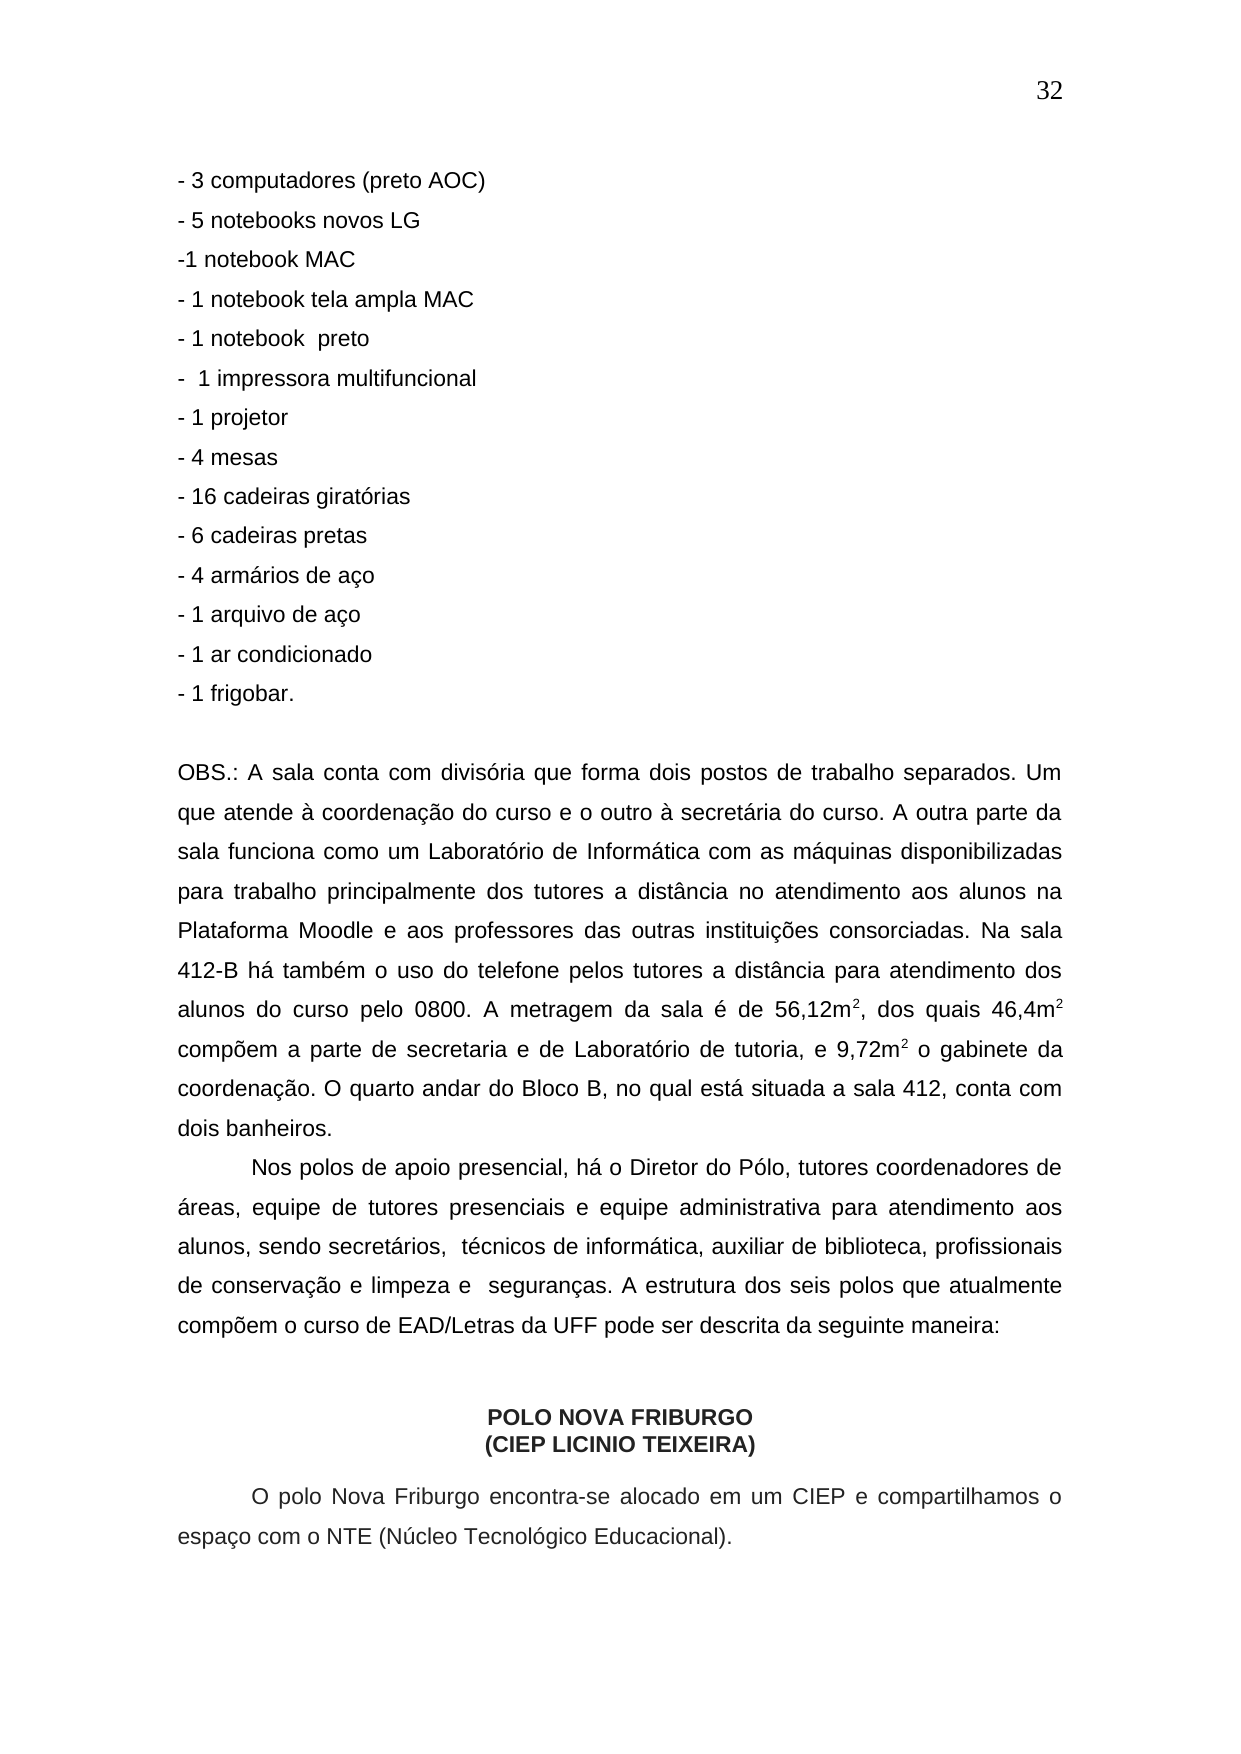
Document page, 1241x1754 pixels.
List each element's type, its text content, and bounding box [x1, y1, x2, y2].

text -1 notebook MAC [177, 246, 1063, 272]
text - 1 frigobar. [177, 680, 1063, 707]
text - 4 armários de aço [177, 562, 1063, 588]
text - 3 computadores (preto AOC) [177, 167, 1063, 193]
text - 1 projetor [177, 404, 1063, 430]
text POLO NOVA FRIBURGO [177, 1404, 1063, 1431]
text - 5 notebooks novos LG [177, 207, 1063, 233]
text O polo Nova Friburgo encontra-se alocado em um CIEP e compartilhamos o espaço com o NTE (Núcleo Tecnológico Educacional). [177, 1483, 1063, 1549]
text - 1 impressora multifuncional [177, 364, 1063, 391]
text OBS.: A sala conta com divisória que forma dois postos de trabalho separados. Um que atende à coordenação do curso e o outro à secretária do curso. A outra parte da sala funciona como um Laboratório de Informática com as máquinas disponibilizadas para trabalho principalmente dos tutores a distância no atendimento aos alunos na Plataforma Moodle e aos professores das outras instituições consorciadas. Na sala 412-B há também o uso do telefone pelos tutores a distância para atendimento dos alunos do curso pelo 0800. A metragem da sala é de 56,12m2, dos quais 46,4m2 compõem a parte de secretaria e de Laboratório de tutoria, e 9,72m2 o gabinete da coordenação. O quarto andar do Bloco B, no qual está situada a sala 412, conta com dois banheiros. [177, 759, 1063, 1141]
text (CIEP LICINIO TEIXEIRA) [177, 1431, 1063, 1457]
text - 6 cadeiras pretas [177, 522, 1063, 549]
text - 1 notebook tela ampla MAC [177, 286, 1063, 312]
text Nos polos de apoio presencial, há o Diretor do Pólo, tutores coordenadores de áreas, equipe de tutores presenciais e equipe administrativa para atendimento aos alunos, sendo secretários, técnicos de informática, auxiliar de biblioteca, profissionais de conservação e limpeza e seguranças. A estrutura dos seis polos que atualmente compõem o curso de EAD/Letras da UFF pode ser descrita da seguinte maneira: [177, 1154, 1063, 1338]
text - 16 cadeiras giratórias [177, 483, 1063, 509]
text - 1 notebook preto [177, 325, 1063, 351]
text - 4 mesas [177, 443, 1063, 470]
text - 1 arquivo de aço [177, 601, 1063, 628]
text - 1 ar condicionado [177, 641, 1063, 667]
